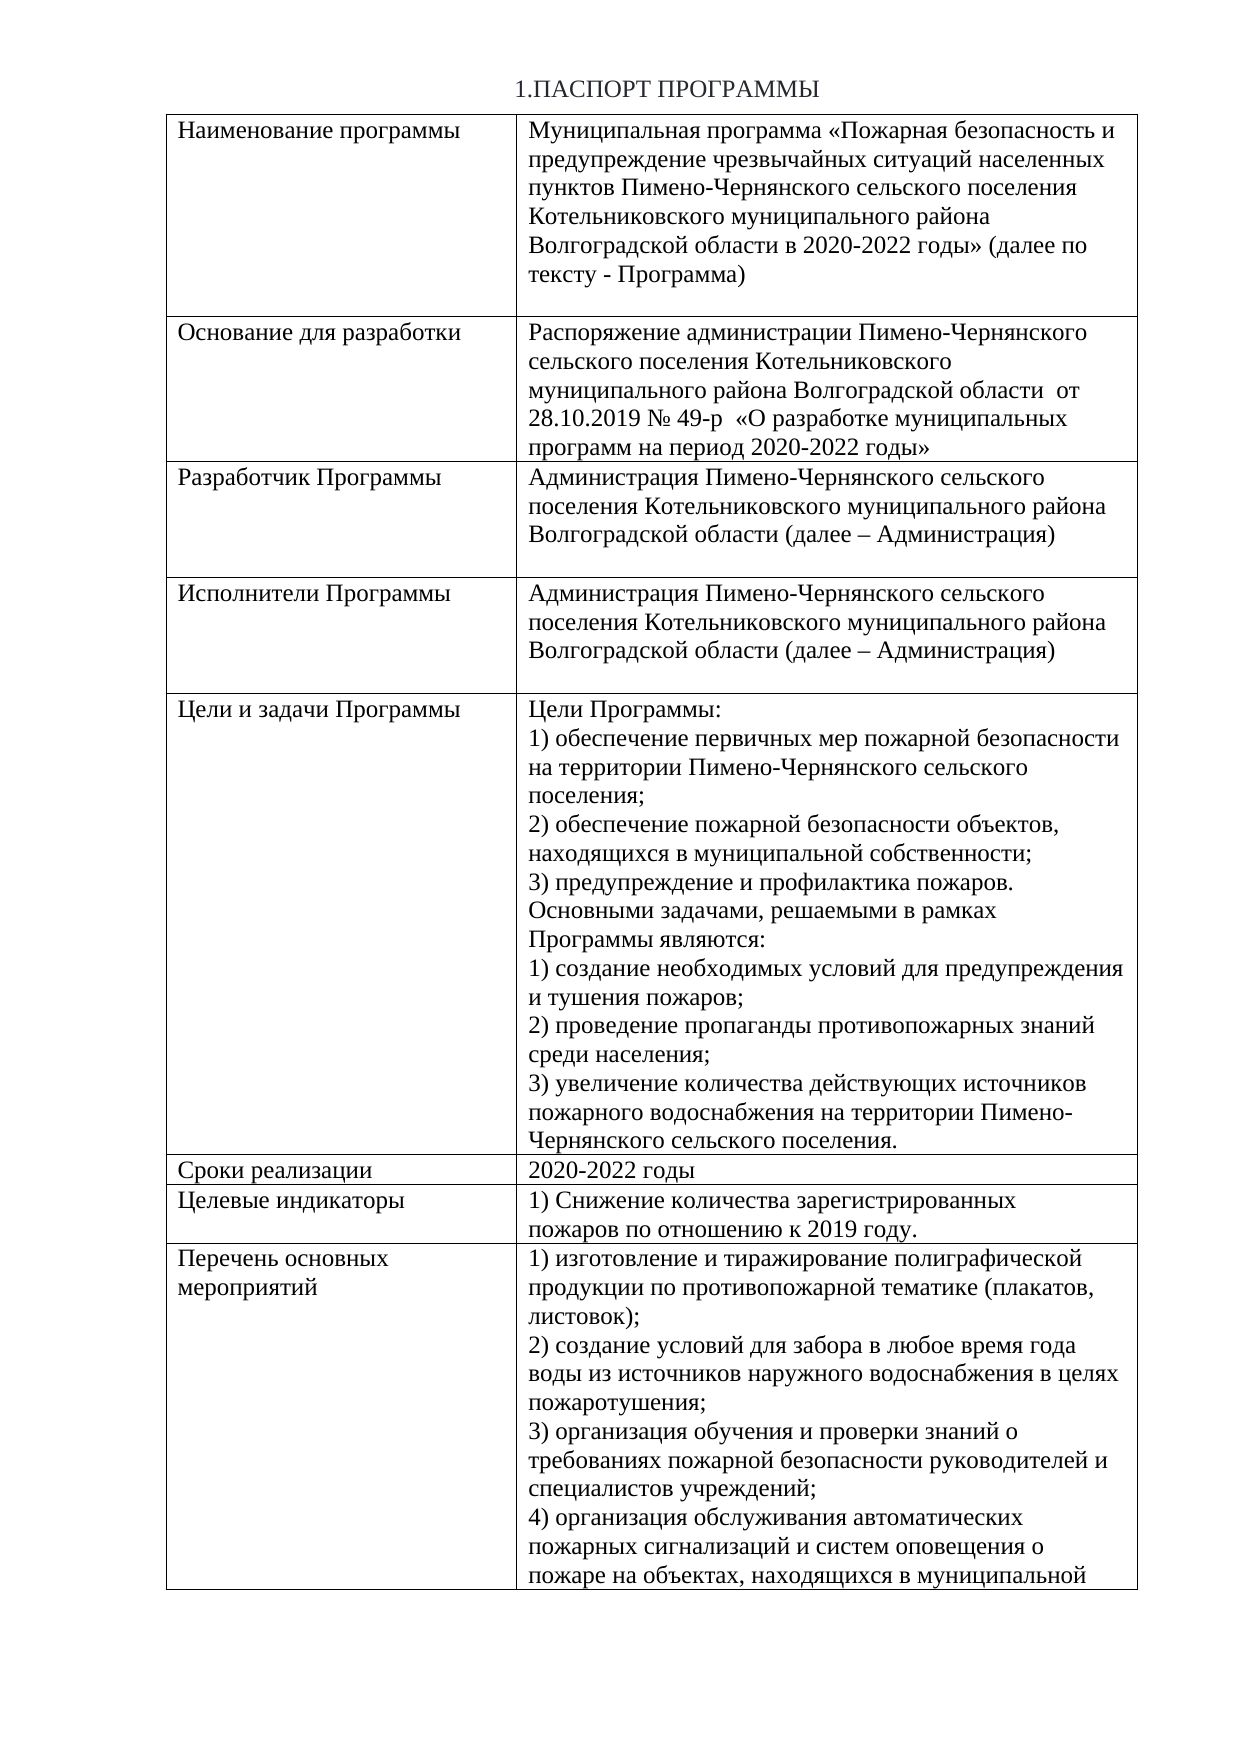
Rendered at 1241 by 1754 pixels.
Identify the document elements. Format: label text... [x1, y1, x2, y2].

table_cell Распоряжение администрации Пимено-Чернянского сельского поселения Котельниковского муниципального района Волгоградской области от 28.10.2019 № 49-р «О разработке муниципальных программ на период 2020-2022 годы» [517, 317, 1137, 461]
table_cell Основание для разработки [167, 317, 516, 461]
table_header Наименование программы [167, 115, 516, 316]
table_cell Целевые индикаторы [167, 1185, 516, 1242]
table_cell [167, 1244, 516, 1588]
table_cell 1) Снижение количества зарегистрированных пожаров по отношению к 2019 году. [517, 1185, 1137, 1242]
table_cell Исполнители Программы [167, 578, 516, 693]
table_cell Администрация Пимено-Чернянского сельского поселения Котельниковского муниципального района Волгоградской области (далее – Администрация) [517, 578, 1137, 693]
table_cell Администрация Пимено-Чернянского сельского поселения Котельниковского муниципального района Волгоградской области (далее – Администрация) [517, 462, 1137, 577]
table_header Муниципальная программа «Пожарная безопасность и предупреждение чрезвычайных ситуаций населенных пунктов Пимено-Чернянского сельского поселения Котельниковского муниципального района Волгоградской области в 2020-2022 годы» (далее по тексту - Программа) [517, 115, 1137, 316]
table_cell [517, 1244, 1137, 1588]
table_cell Цели Программы: 1) обеспечение первичных мер пожарной безопасности на территории Пимено-Чернянского сельского поселения; 2) обеспечение пожарной безопасности объектов, находящихся в муниципальной собственности; 3) предупреждение и профилактика пожаров. Основными задачами, решаемыми в рамках Программы являются: 1) создание необходимых условий для предупреждения и тушения пожаров; 2) проведение пропаганды противопожарных знаний среди населения; 3) увеличение количества действующих источников пожарного водоснабжения на территории Пимено-Чернянского сельского поселения. [517, 694, 1137, 1154]
subtitle 1.ПАСПОРТ ПРОГРАММЫ [177, 74, 1157, 103]
table_cell 2020-2022 годы [517, 1155, 1137, 1184]
table_cell Цели и задачи Программы [167, 694, 516, 1154]
table_cell Сроки реализации [167, 1155, 516, 1184]
table_cell Разработчик Программы [167, 462, 516, 577]
